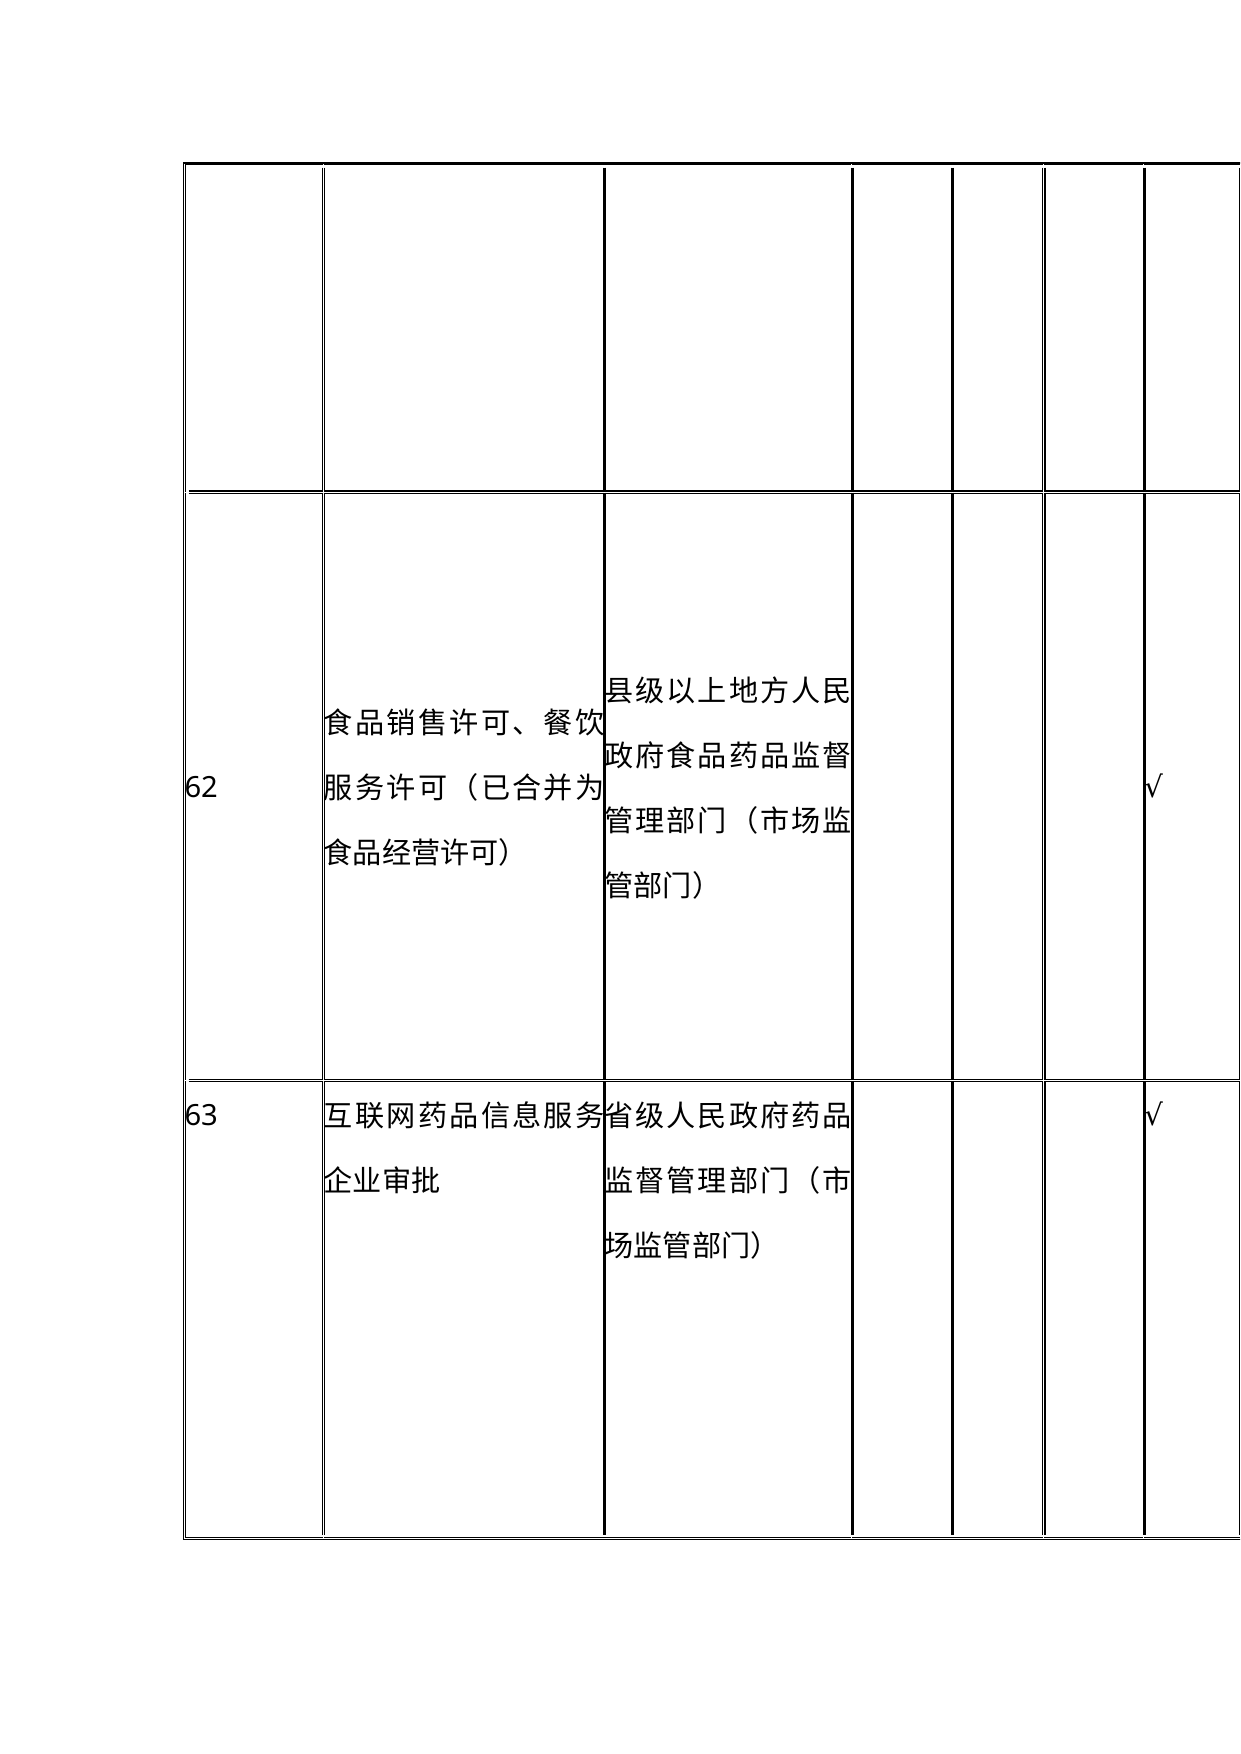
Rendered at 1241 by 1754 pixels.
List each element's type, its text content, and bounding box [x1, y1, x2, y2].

table_cell √ [1144, 165, 1240, 490]
table_cell 互联网药品信息服务企业审批 [324, 1082, 604, 1537]
table_cell [852, 165, 952, 490]
table_cell √ [1146, 494, 1239, 1078]
table_cell 县级以上地方人民政府食品药品监督管理部门（市场监管部门） [606, 494, 851, 1078]
table_cell [1044, 1082, 1144, 1537]
table_cell 61 [186, 165, 323, 490]
table_cell 63 [186, 1079, 323, 1537]
table_cell [954, 494, 1042, 1078]
table_cell √ [1144, 1082, 1240, 1537]
table_cell [952, 1079, 1044, 1537]
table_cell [324, 165, 604, 490]
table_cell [604, 1082, 852, 1537]
table_cell 62 [186, 490, 322, 1078]
table_cell [852, 1082, 952, 1537]
table_cell 食品销售许可、餐饮服务许可（已合并为食品经营许可） [325, 494, 603, 1078]
table_cell [1046, 494, 1143, 1078]
table_cell [1044, 164, 1144, 490]
table_cell [952, 164, 1044, 490]
table_cell [854, 494, 951, 1078]
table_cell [604, 164, 852, 490]
